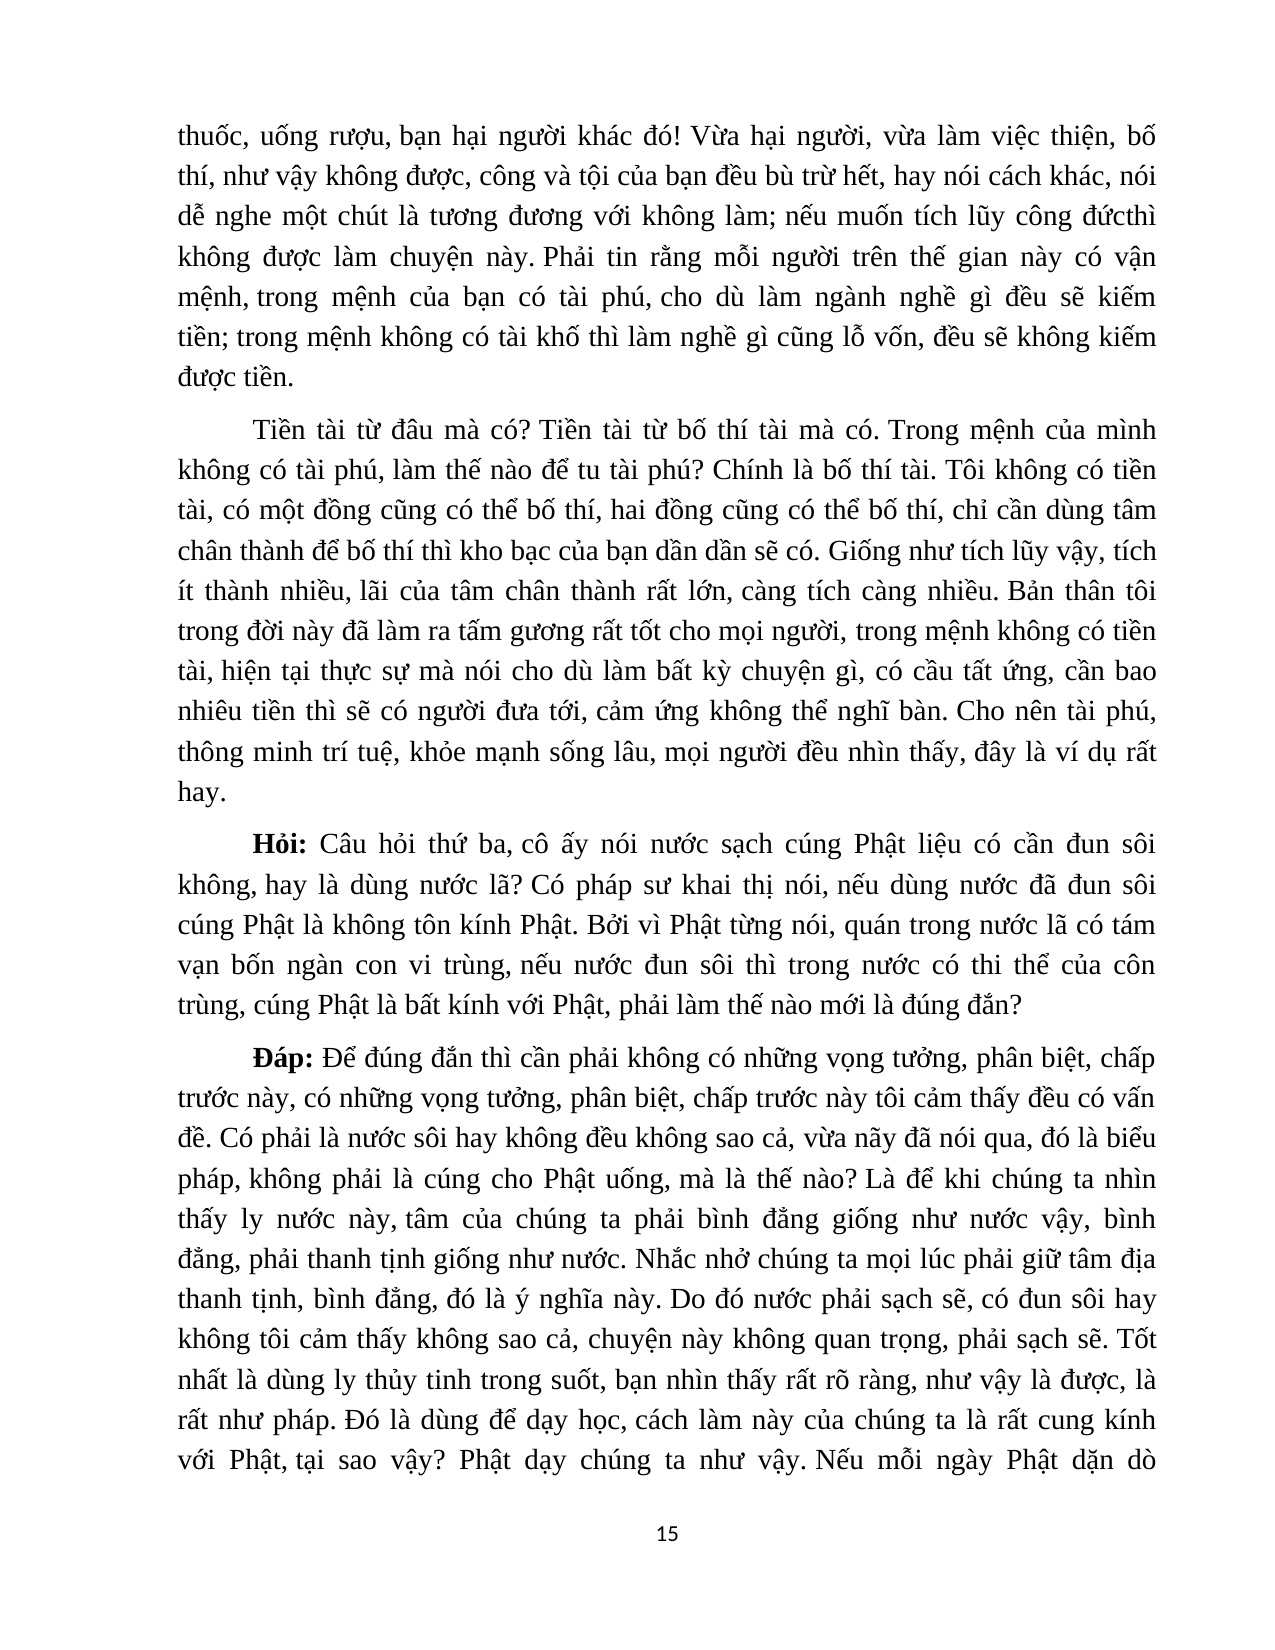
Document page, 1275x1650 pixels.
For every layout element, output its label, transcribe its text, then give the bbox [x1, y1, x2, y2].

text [177, 1040, 1157, 1476]
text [177, 118, 1157, 393]
text Tiền tài từ đâu mà có? Tiền tài từ bố thí tài mà có. Trong mệnh của mình không có tài phú, làm thế nào để tu tài phú? Chính là bố thí tài. Tôi không có tiền tài, có một đồng cũng có thể bố thí, hai đồng cũng có thể bố thí, chỉ cần dùng tâm chân thành để bố thí thì kho bạc của bạn dần dần sẽ có. Giống như tích lũy vậy, tích ít thành nhiều, lãi của tâm chân thành rất lớn, càng tích càng nhiều. Bản thân tôi trong đời này đã làm ra tấm gương rất tốt cho mọi người, trong mệnh không có tiền tài, hiện tại thực sự mà nói cho dù làm bất kỳ chuyện gì, có cầu tất ứng, cần bao nhiêu tiền thì sẽ có người đưa tới, cảm ứng không thể nghĩ bàn. Cho nên tài phú, thông minh trí tuệ, khỏe mạnh sống lâu, mọi người đều nhìn thấy, đây là ví dụ rất hay. [177, 412, 1157, 807]
text Hỏi: Câu hỏi thứ ba, cô ấy nói nước sạch cúng Phật liệu có cần đun sôi không, hay là dùng nước lã? Có pháp sư khai thị nói, nếu dùng nước đã đun sôi cúng Phật là không tôn kính Phật. Bởi vì Phật từng nói, quán trong nước lã có tám vạn bốn ngàn con vi trùng, nếu nước đun sôi thì trong nước có thi thể của côn trùng, cúng Phật là bất kính với Phật, phải làm thế nào mới là đúng đắn? [177, 827, 1157, 1021]
